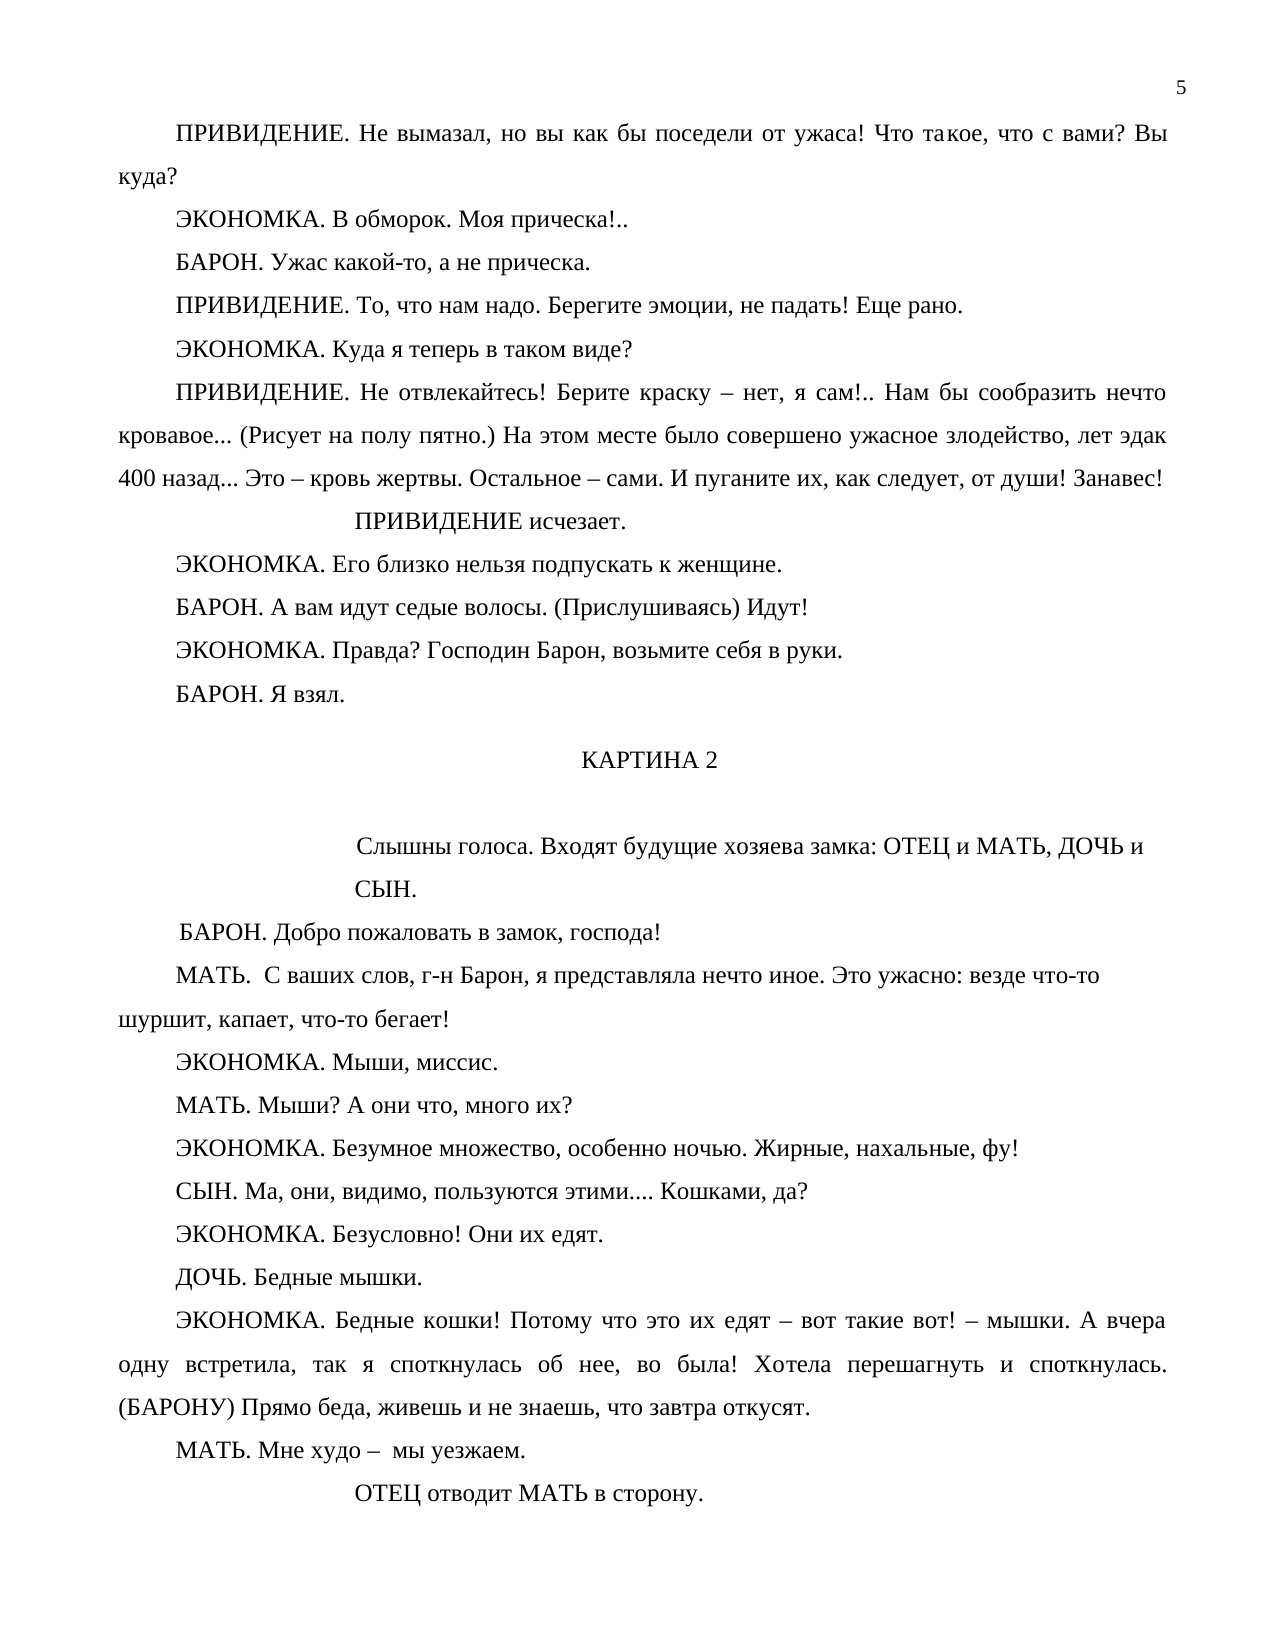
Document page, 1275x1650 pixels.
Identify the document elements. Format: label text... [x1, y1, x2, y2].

text ЭКОНОМКА. Куда я теперь в таком виде? [175, 334, 1168, 362]
text ОТЕЦ отводит МАТЬ в сторону. [118, 1478, 1168, 1507]
text МАТЬ. С ваших слов, г-н Барон, я представляла нечто иное. Это ужасно: везде что-то шуршит, капает, что-то бегает! [118, 961, 1168, 1032]
text ЭКОНОМКА. Безумное множество, особенно ночью. Жирные, нахальные, фу! [118, 1133, 1168, 1162]
text ЭКОНОМКА. Мыши, миссис. [175, 1047, 1168, 1076]
text ЭКОНОМКА. Правда? Господин Барон, возьмите себя в руки. [175, 636, 1168, 664]
text ПРИВИДЕНИЕ. Не вымазал, но вы как бы поседели от ужаса! Что такое, что с вами? Вы куда? [118, 118, 1168, 190]
text ДОЧЬ. Бедные мышки. [175, 1262, 1159, 1291]
text ЭКОНОМКА. Бедные кошки! Потому что это их едят – вот такие вот! – мышки. А вчера одну встретила, так я споткнулась об нее, во была! Хотела перешагнуть и споткнулась. (БАРОНУ) Прямо беда, живешь и не знаешь, что завтра откусят. [118, 1306, 1168, 1421]
text ПРИВИДЕНИЕ. То, что нам надо. Берегите эмоции, не падать! Еще рано. [118, 291, 1168, 319]
text КАРТИНА 2 [118, 745, 1181, 774]
text МАТЬ. Мыши? А они что, много их? [175, 1090, 1168, 1119]
text ПРИВИДЕНИЕ исчезает. [118, 506, 1168, 535]
text Слышны голоса. Входят будущие хозяева замка: ОТЕЦ и МАТЬ, ДОЧЬ и СЫН. [354, 831, 1168, 903]
text БАРОН. Я взял. [175, 679, 1168, 707]
text СЫН. Ма, они, видимо, пользуются этими.... Кошками, да? [175, 1176, 1168, 1205]
text ЭКОНОМКА. Его близко нельзя подпускать к женщине. [175, 549, 1168, 578]
text БАРОН. Добро пожаловать в замок, господа! [177, 917, 1168, 946]
text БАРОН. Ужас какой-то, а не прическа. [175, 247, 1168, 276]
text МАТЬ. Мне худо – мы уезжаем. [118, 1435, 1168, 1464]
text ЭКОНОМКА. Безусловно! Они их едят. [175, 1219, 1159, 1248]
text БАРОН. А вам идут седые волосы. (Прислушиваясь) Идут! [175, 592, 1168, 621]
text ПРИВИДЕНИЕ. Не отвлекайтесь! Берите краску – нет, я сам!.. Нам бы сообразить нечто кровавое... (Рисует на полу пятно.) На этом месте было совершено ужасное злодейство, лет эдак 400 назад... Это – кровь жертвы. Остальное – сами. И пуганите их, как следует, от души! Занавес! [118, 377, 1168, 492]
text ЭКОНОМКА. В обморок. Моя прическа!.. [175, 204, 1168, 233]
